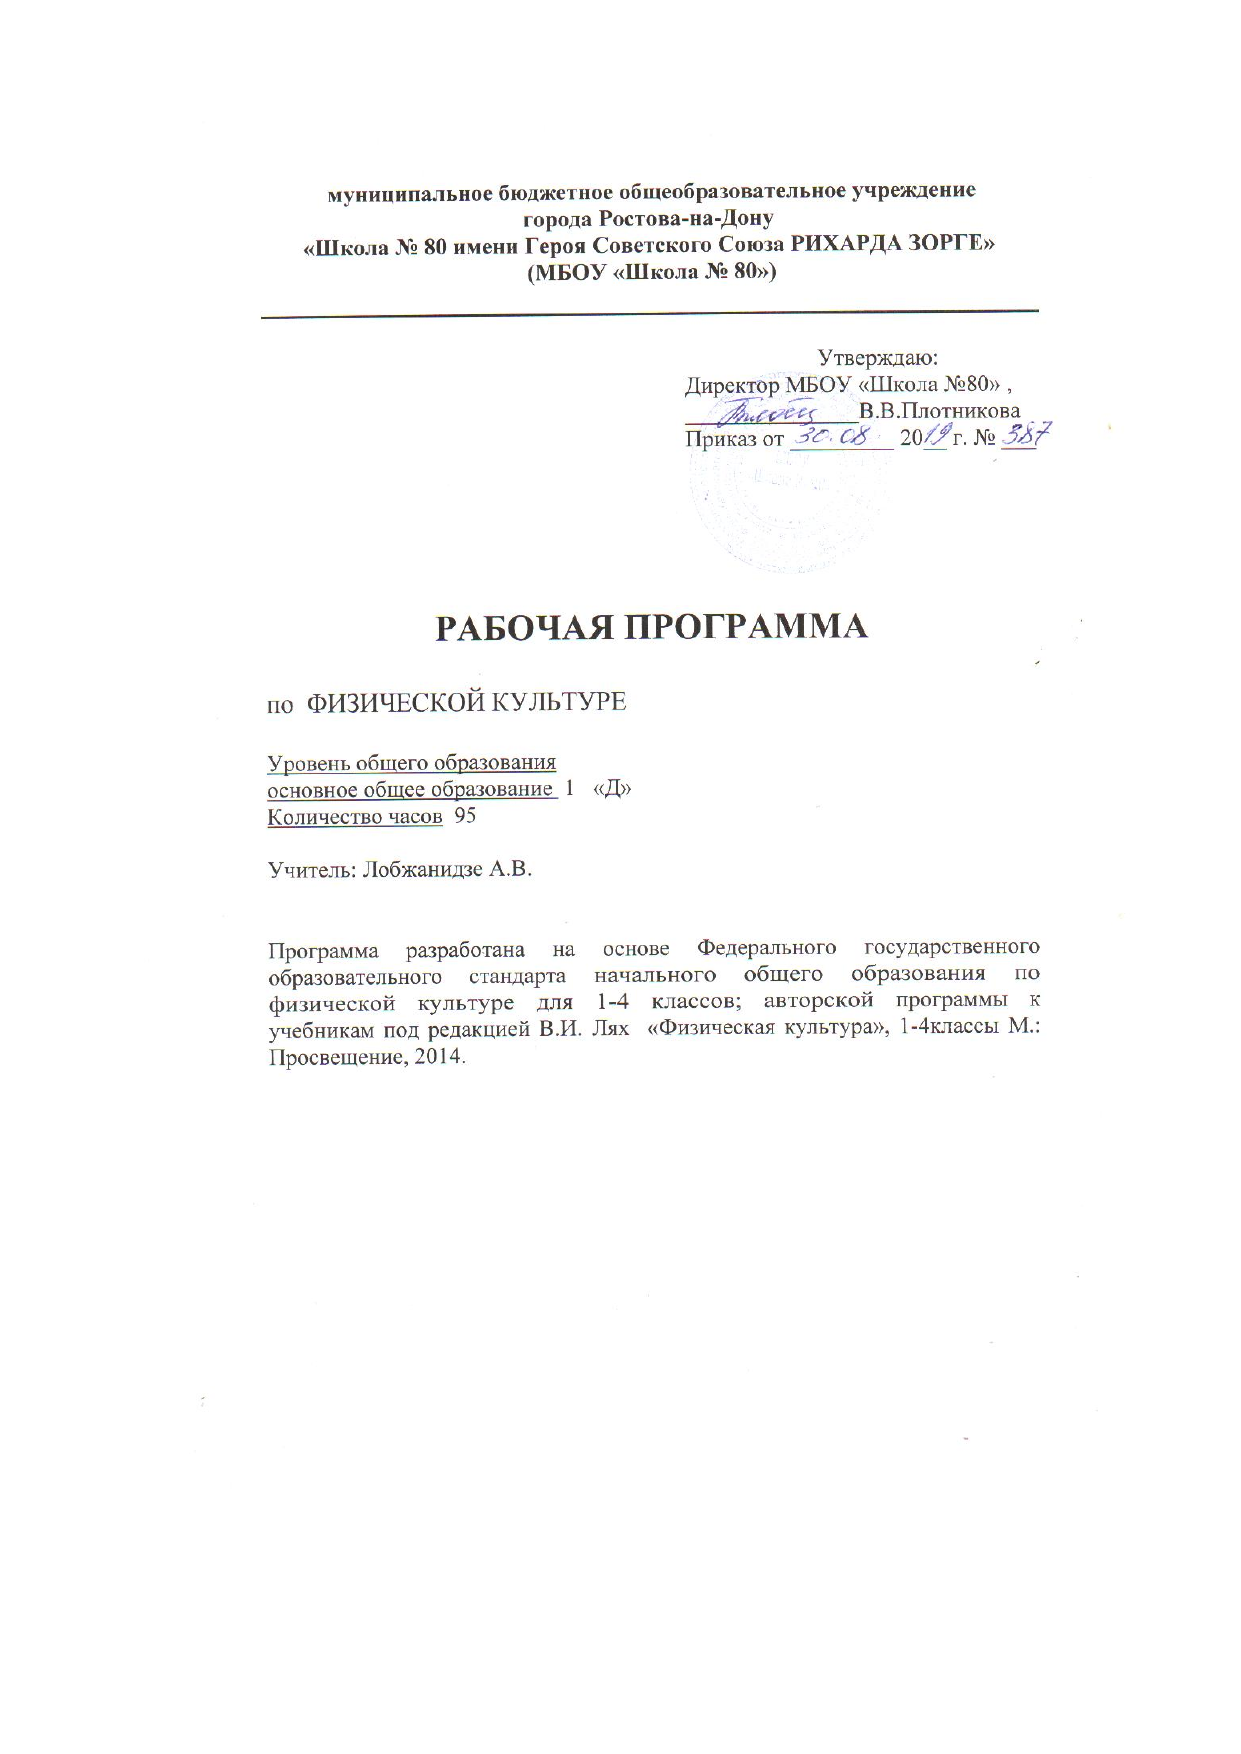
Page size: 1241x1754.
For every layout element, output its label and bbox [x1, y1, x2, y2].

picture [125, 106, 1145, 1510]
